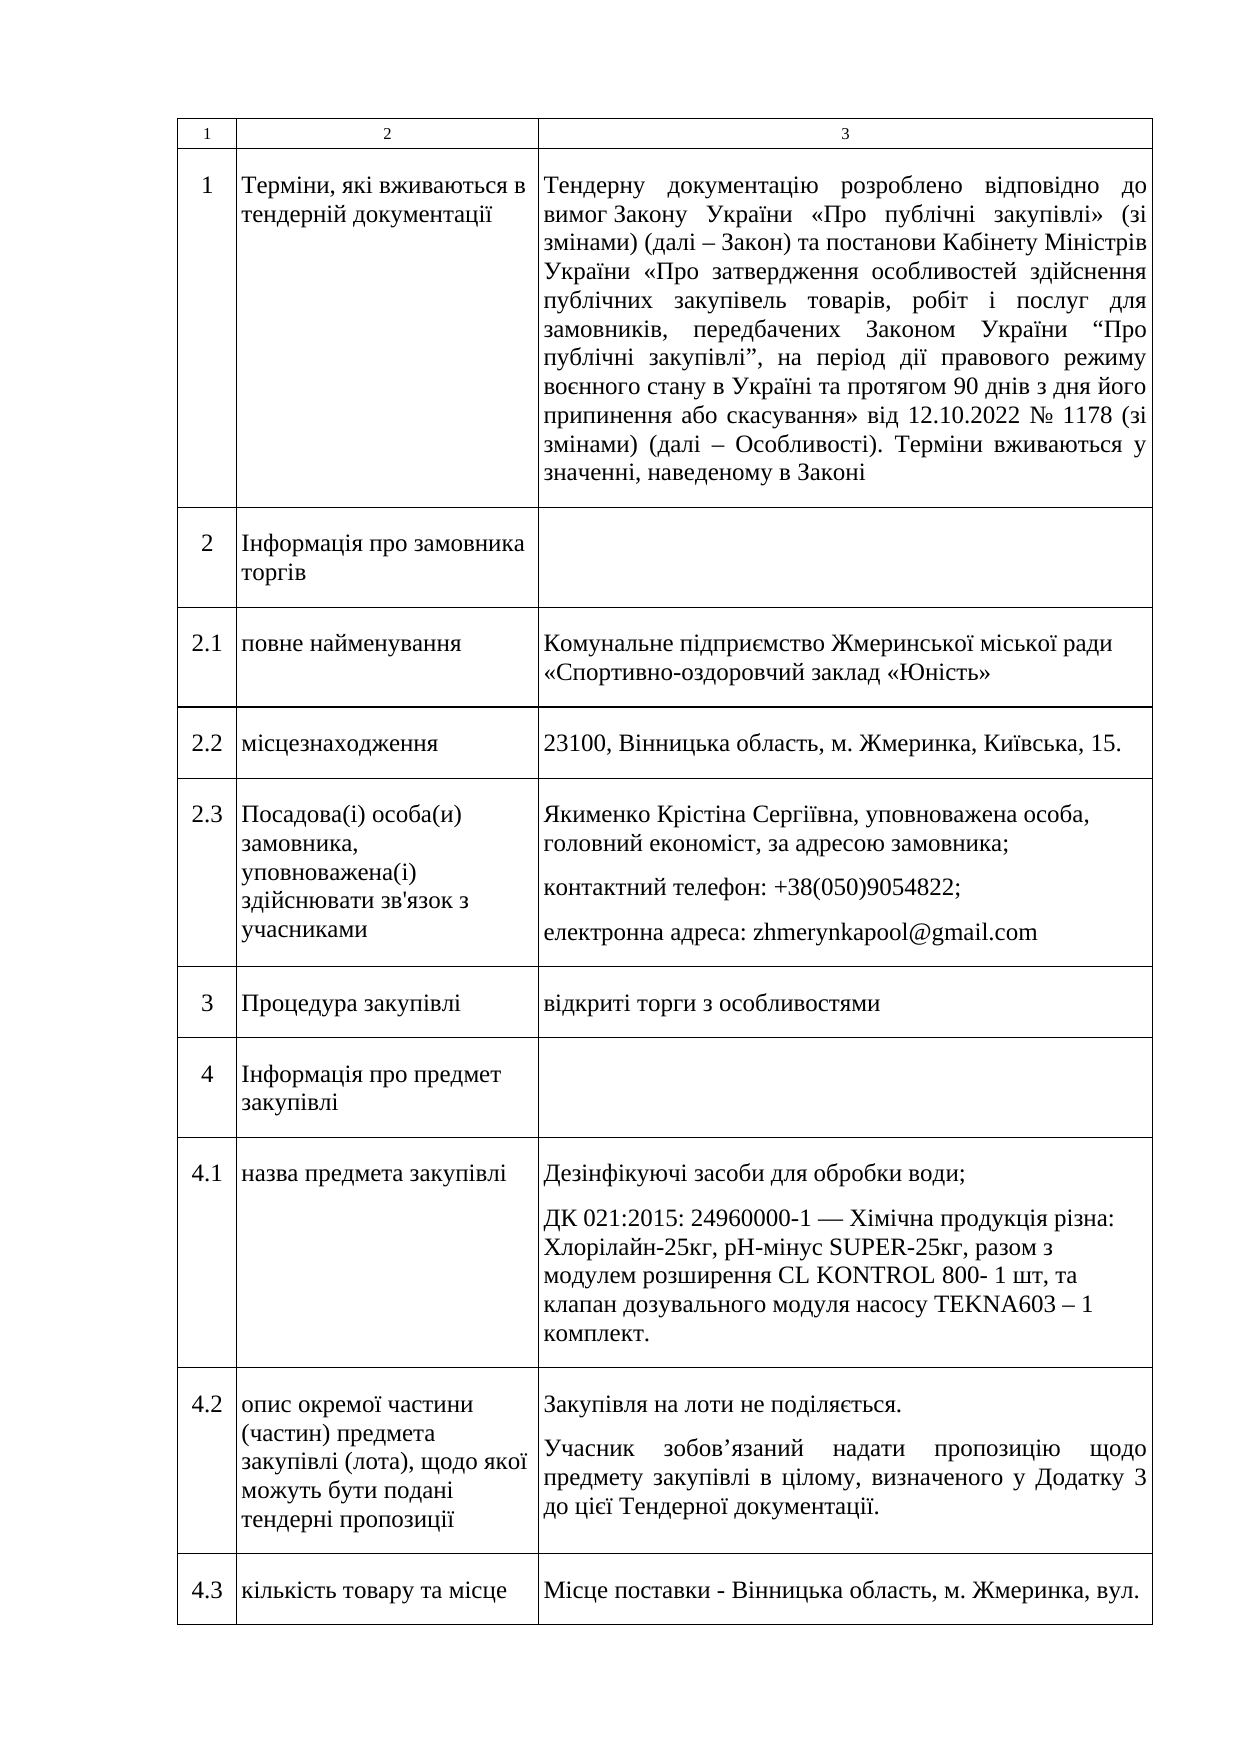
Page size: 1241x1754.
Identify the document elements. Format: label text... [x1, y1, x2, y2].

table_cell [539, 508, 1152, 607]
table_cell Посадова(і) особа(и) замовника, уповноважена(і) здійснювати зв'язок з учасниками [237, 779, 538, 966]
table_cell 2 [237, 119, 538, 148]
table_cell відкриті торги з особливостями [539, 967, 1152, 1037]
table_cell 1 [178, 119, 236, 148]
table_cell опис окремої частини (частин) предмета закупівлі (лота), щодо якої можуть бути подані тендерні пропозиції [237, 1368, 538, 1553]
table_cell 2.3 [178, 779, 236, 966]
table_cell 1 [178, 149, 236, 507]
table_cell 4.3 [178, 1554, 236, 1624]
table_cell 2.2 [178, 708, 236, 777]
table_cell повне найменування [237, 608, 538, 706]
table_cell назва предмета закупівлі [237, 1138, 538, 1367]
table_cell місцезнаходження [237, 708, 538, 777]
table_cell [539, 1038, 1152, 1137]
table_cell Інформація про замовника торгів [237, 508, 538, 607]
table_cell Якименко Крістіна Сергіївна, уповноважена особа, головний економіст, за адресою замовника; контактний телефон: +38(050)9054822; електронна адреса: zhmerynkapool@gmail.com [539, 779, 1152, 966]
table_cell 4.2 [178, 1368, 236, 1553]
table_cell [237, 1554, 538, 1624]
table_cell Терміни, які вживаються в тендерній документації [237, 149, 538, 507]
table_cell 4.1 [178, 1138, 236, 1367]
table_cell Тендерну документацію розроблено відповідно до вимог Закону України «Про публічні закупівлі» (зі змінами) (далі – Закон) та постанови Кабінету Міністрів України «Про затвердження особливостей здійснення публічних закупівель товарів, робіт і послуг для замовників, передбачених Законом України “Про публічні закупівлі”, на період дії правового режиму воєнного стану в Україні та протягом 90 днів з дня його припинення або скасування» від 12.10.2022 № 1178 (зі змінами) (далі – Особливості). Терміни вживаються у значенні, наведеному в Законі [539, 149, 1152, 507]
table_cell Процедура закупівлі [237, 967, 538, 1037]
table_cell 23100, Вінницька область, м. Жмеринка, Київська, 15. [539, 708, 1152, 777]
table_cell 2 [178, 508, 236, 607]
table_cell Дезінфікуючі засоби для обробки води; ДК 021:2015: 24960000-1 — Хімічна продукція різна: Хлорілайн-25кг, рН-мінус SUPER-25кг, разом з модулем розширення CL KONTROL 800- 1 шт, та клапан дозувального модуля насосу TEKNA603 – 1 комплект. [539, 1138, 1152, 1367]
table_cell Комунальне підприємство Жмеринської міської ради «Спортивно-оздоровчий заклад «Юність» [539, 608, 1152, 706]
table_cell 4 [178, 1038, 236, 1137]
table_cell 3 [178, 967, 236, 1037]
table_cell 3 [539, 119, 1152, 148]
table_cell Закупівля на лоти не поділяється. Учасник зобов’язаний надати пропозицію щодо предмету закупівлі в цілому, визначеного у Додатку 3 до цієї Тендерної документації. [539, 1368, 1152, 1553]
table_cell 2.1 [178, 608, 236, 706]
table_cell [539, 1554, 1152, 1624]
table_cell Інформація про предмет закупівлі [237, 1038, 538, 1137]
